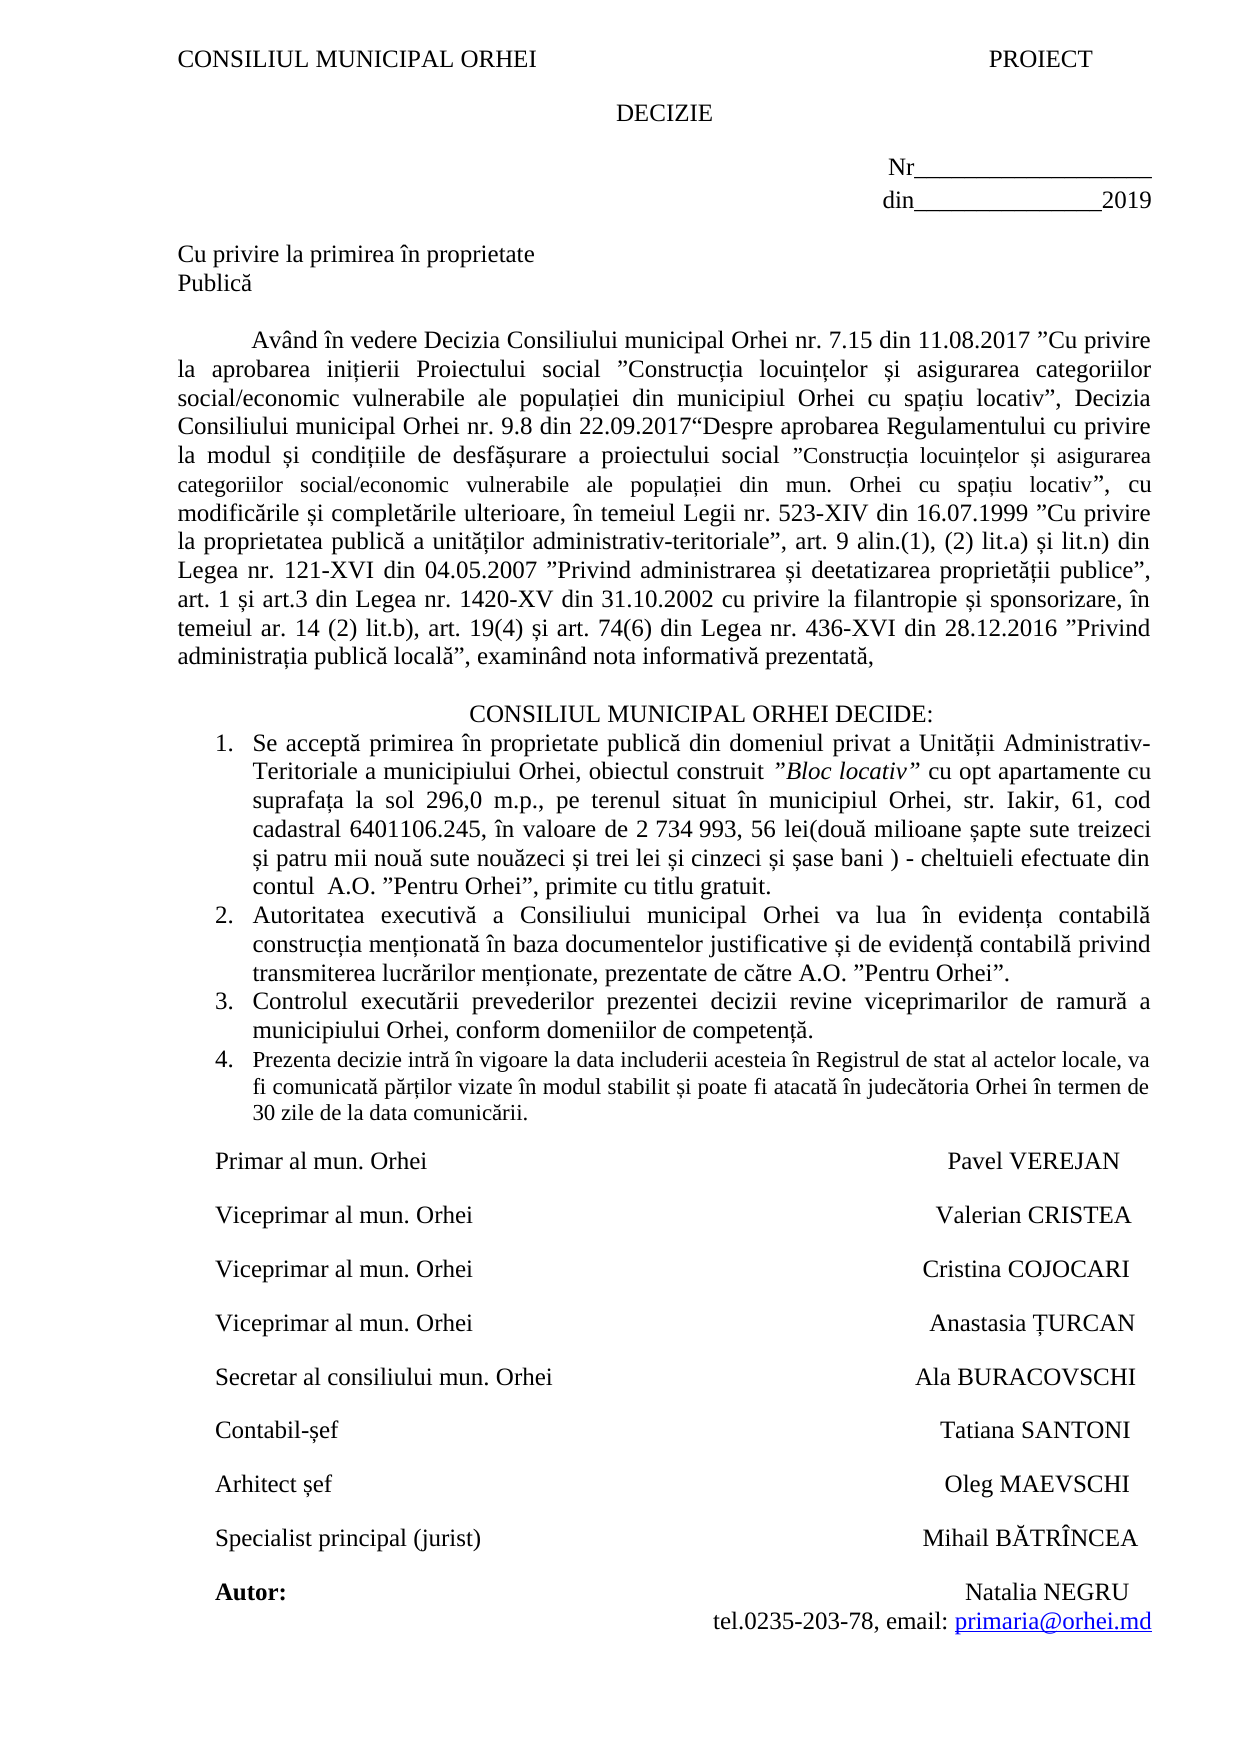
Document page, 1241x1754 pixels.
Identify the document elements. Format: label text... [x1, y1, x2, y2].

text Având în vedere Decizia Consiliului municipal Orhei nr. 7.15 din 11.08.2017 ”Cu privire la aprobarea inițierii Proiectului social ”Construcția locuințelor și asigurarea categoriilor social/economic vulnerabile ale populației din municipiul Orhei cu spațiu locativ”, Decizia Consiliului municipal Orhei nr. 9.8 din 22.09.2017“Despre aprobarea Regulamentului cu privire la modul și condițiile de desfășurare a proiectului social ”Construcția locuințelor și asigurarea categoriilor social/economic vulnerabile ale populației din mun. Orhei cu spațiu locativ”, cu modificările și completările ulterioare, în temeiul Legii nr. 523-XIV din 16.07.1999 ”Cu privire la proprietatea publică a unităților administrativ-teritoriale”, art. 9 alin.(1), (2) lit.a) și lit.n) din Legea nr. 121-XVI din 04.05.2007 ”Privind administrarea și deetatizarea proprietății publice”, art. 1 și art.3 din Legea nr. 1420-XV din 31.10.2002 cu privire la filantropie și sponsorizare, în temeiul ar. 14 (2) lit.b), art. 19(4) și art. 74(6) din Legea nr. 436-XVI din 28.12.2016 ”Privind administrația publică locală”, examinând nota informativă prezentată, [177, 325, 1152, 670]
text Viceprimar al mun. Orhei Valerian CRISTEA [215, 1200, 1152, 1229]
text Autor: Natalia NEGRU [215, 1577, 1152, 1606]
text Viceprimar al mun. Orhei Cristina COJOCARI [215, 1254, 1152, 1283]
text CONSILIUL MUNICIPAL ORHEI PROIECT [177, 44, 1152, 73]
text Arhitect șef Oleg MAEVSCHI [215, 1469, 1152, 1498]
text Specialist principal (jurist) Mihail BĂTRÎNCEA [215, 1523, 1152, 1552]
list Se acceptă primirea în proprietate publică din domeniul privat a Unității Administrativ-Teritoriale a municipiului Orhei, obiectul construit ”Bloc locativ” cu opt apartamente cu suprafața la sol 296,0 m.p., pe terenul situat în municipiul Orhei, str. Iakir, 61, cod cadastral 6401106.245, în valoare de 2 734 993, 56 lei(două milioane șapte sute treizeci și patru mii nouă sute nouăzeci și trei lei și cinzeci și șase bani ) - cheltuieli efectuate din contul A.O. ”Pentru Orhei”, primite cu titlu gratuit. [215, 728, 1152, 900]
text DECIZIE [177, 98, 1152, 127]
text Primar al mun. Orhei Pavel VEREJAN [215, 1146, 1152, 1175]
text Cu privire la primirea în proprietate [177, 239, 1152, 268]
text Contabil-șef Tatiana SANTONI [215, 1416, 1152, 1444]
list Prezenta decizie intră în vigoare la data includerii acesteia în Registrul de stat al actelor locale, va fi comunicată părților vizate în modul stabilit și poate fi atacată în judecătoria Orhei în termen de 30 zile de la data comunicării. [215, 1044, 1152, 1125]
text CONSILIUL MUNICIPAL ORHEI DECIDE: [177, 699, 1152, 728]
list Controlul executării prevederilor prezentei decizii revine viceprimarilor de ramură a municipiului Orhei, conform domeniilor de competență. [215, 986, 1152, 1044]
text Viceprimar al mun. Orhei Anastasia ȚURCAN [215, 1308, 1152, 1337]
text Secretar al consiliului mun. Orhei Ala BURACOVSCHI [215, 1362, 1152, 1390]
text Publică [177, 268, 1152, 296]
text tel.0235-203-78, email: primaria@orhei.md [215, 1606, 1152, 1634]
list Autoritatea executivă a Consiliului municipal Orhei va lua în evidența contabilă construcția menționată în baza documentelor justificative și de evidență contabilă privind transmiterea lucrărilor menționate, prezentate de către A.O. ”Pentru Orhei”. [215, 900, 1152, 986]
text Nr___________________ din_______________2019 [177, 152, 1152, 214]
